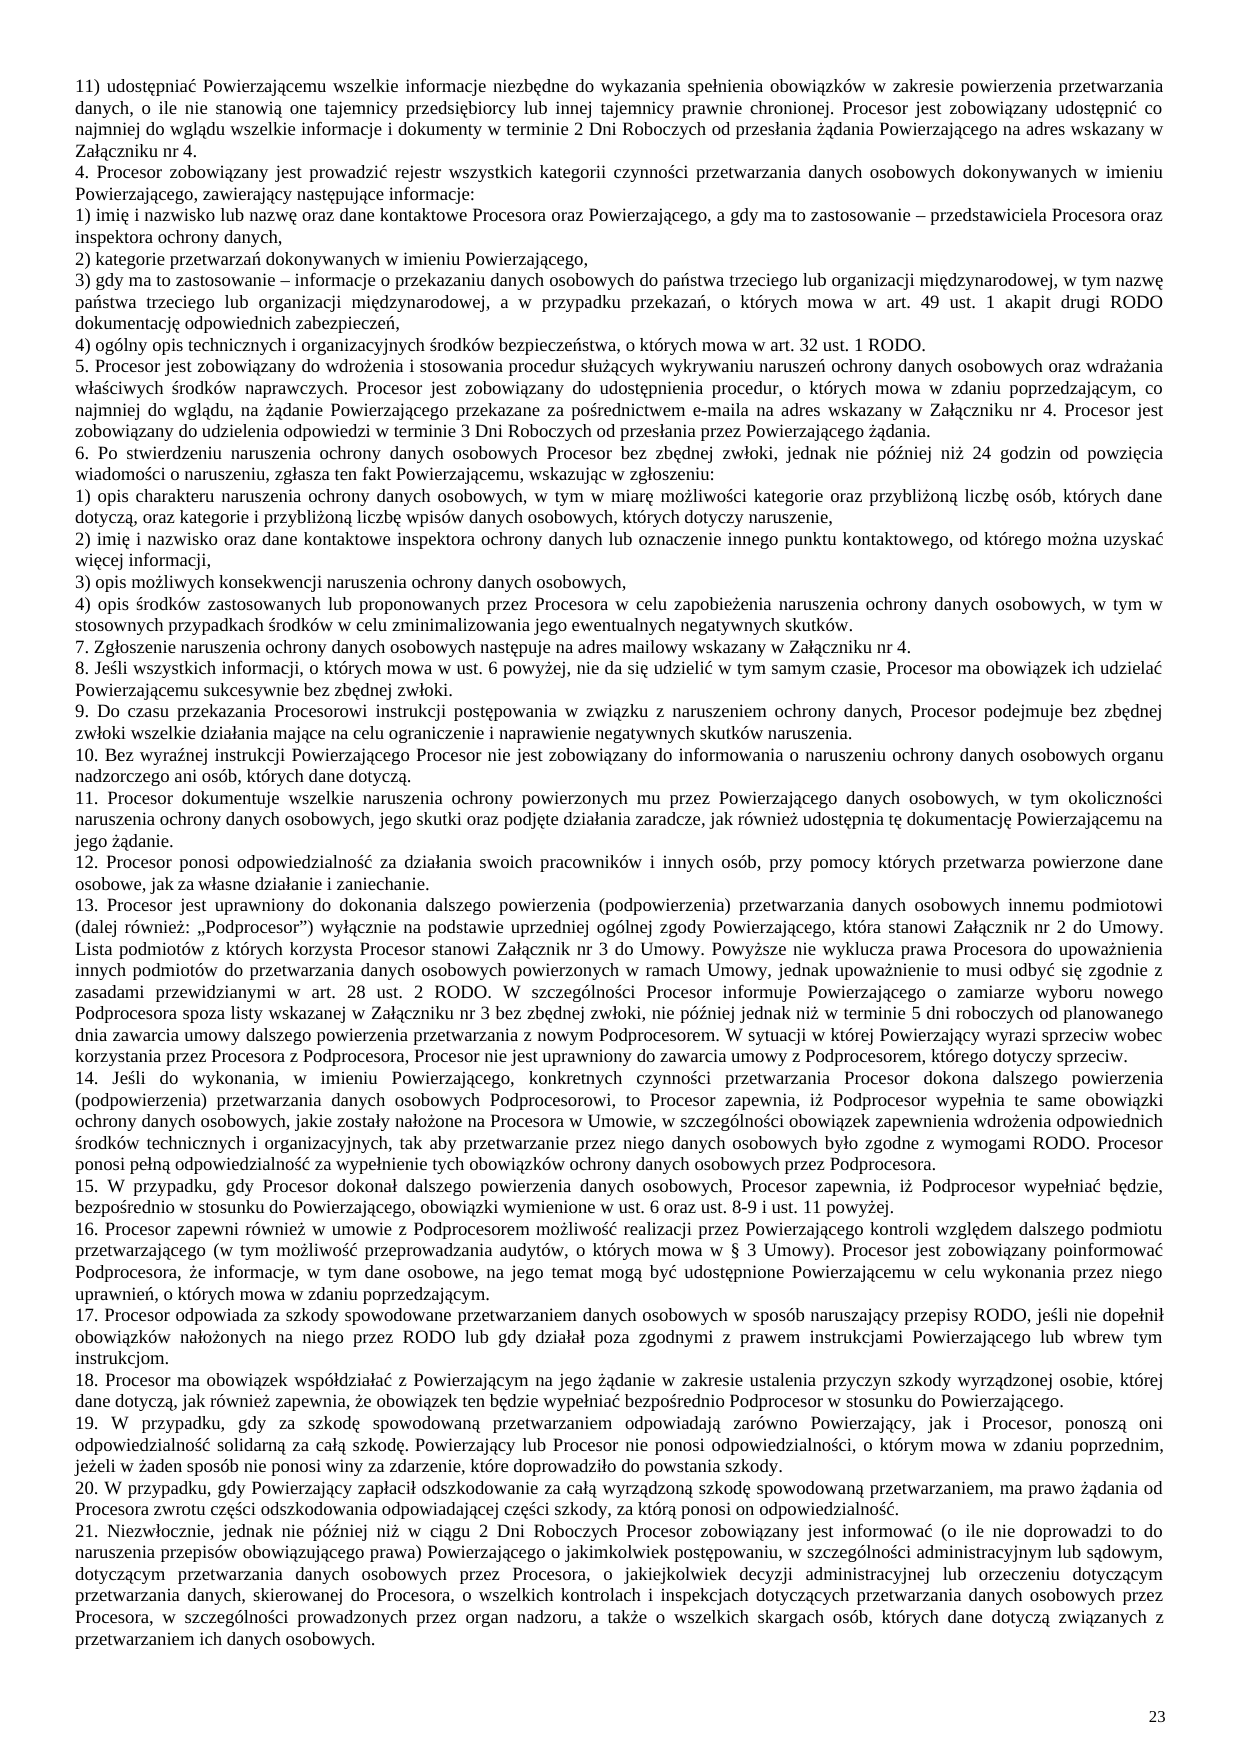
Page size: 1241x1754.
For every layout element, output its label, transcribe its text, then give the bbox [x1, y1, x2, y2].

text 10. Bez wyraźnej instrukcji Powierzającego Procesor nie jest zobowiązany do informowania o naruszeniu ochrony danych osobowych organu nadzorczego ani osób, których dane dotyczą. [75, 743, 1165, 787]
text 2) kategorie przetwarzań dokonywanych w imieniu Powierzającego, [75, 247, 1165, 269]
text 2) imię i nazwisko oraz dane kontaktowe inspektora ochrony danych lub oznaczenie innego punktu kontaktowego, od którego można uzyskać więcej informacji, [75, 528, 1165, 571]
text 3) opis możliwych konsekwencji naruszenia ochrony danych osobowych, [75, 571, 1165, 592]
text 14. Jeśli do wykonania, w imieniu Powierzającego, konkretnych czynności przetwarzania Procesor dokona dalszego powierzenia (podpowierzenia) przetwarzania danych osobowych Podprocesorowi, to Procesor zapewnia, iż Podprocesor wypełnia te same obowiązki ochrony danych osobowych, jakie zostały nałożone na Procesora w Umowie, w szczególności obowiązek zapewnienia wdrożenia odpowiednich środków technicznych i organizacyjnych, tak aby przetwarzanie przez niego danych osobowych było zgodne z wymogami RODO. Procesor ponosi pełną odpowiedzialność za wypełnienie tych obowiązków ochrony danych osobowych przez Podprocesora. [75, 1067, 1165, 1175]
text 16. Procesor zapewni również w umowie z Podprocesorem możliwość realizacji przez Powierzającego kontroli względem dalszego podmiotu przetwarzającego (w tym możliwość przeprowadzania audytów, o których mowa w § 3 Umowy). Procesor jest zobowiązany poinformować Podprocesora, że informacje, w tym dane osobowe, na jego temat mogą być udostępnione Powierzającemu w celu wykonania przez niego uprawnień, o których mowa w zdaniu poprzedzającym. [75, 1218, 1165, 1304]
text 4) ogólny opis technicznych i organizacyjnych środków bezpieczeństwa, o których mowa w art. 32 ust. 1 RODO. [75, 334, 1165, 355]
text 8. Jeśli wszystkich informacji, o których mowa w ust. 6 powyżej, nie da się udzielić w tym samym czasie, Procesor ma obowiązek ich udzielać Powierzającemu sukcesywnie bez zbędnej zwłoki. [75, 657, 1165, 700]
text 1) imię i nazwisko lub nazwę oraz dane kontaktowe Procesora oraz Powierzającego, a gdy ma to zastosowanie – przedstawiciela Procesora oraz inspektora ochrony danych, [75, 204, 1165, 247]
text 4. Procesor zobowiązany jest prowadzić rejestr wszystkich kategorii czynności przetwarzania danych osobowych dokonywanych w imieniu Powierzającego, zawierający następujące informacje: [75, 161, 1165, 204]
text 1) opis charakteru naruszenia ochrony danych osobowych, w tym w miarę możliwości kategorie oraz przybliżoną liczbę osób, których dane dotyczą, oraz kategorie i przybliżoną liczbę wpisów danych osobowych, których dotyczy naruszenie, [75, 485, 1165, 528]
text 9. Do czasu przekazania Procesorowi instrukcji postępowania w związku z naruszeniem ochrony danych, Procesor podejmuje bez zbędnej zwłoki wszelkie działania mające na celu ograniczenie i naprawienie negatywnych skutków naruszenia. [75, 700, 1165, 743]
text 17. Procesor odpowiada za szkody spowodowane przetwarzaniem danych osobowych w sposób naruszający przepisy RODO, jeśli nie dopełnił obowiązków nałożonych na niego przez RODO lub gdy działał poza zgodnymi z prawem instrukcjami Powierzającego lub wbrew tym instrukcjom. [75, 1304, 1165, 1369]
text 13. Procesor jest uprawniony do dokonania dalszego powierzenia (podpowierzenia) przetwarzania danych osobowych innemu podmiotowi (dalej również: „Podprocesor”) wyłącznie na podstawie uprzedniej ogólnej zgody Powierzającego, która stanowi Załącznik nr 2 do Umowy. Lista podmiotów z których korzysta Procesor stanowi Załącznik nr 3 do Umowy. Powyższe nie wyklucza prawa Procesora do upoważnienia innych podmiotów do przetwarzania danych osobowych powierzonych w ramach Umowy, jednak upoważnienie to musi odbyć się zgodnie z zasadami przewidzianymi w art. 28 ust. 2 RODO. W szczególności Procesor informuje Powierzającego o zamiarze wyboru nowego Podprocesora spoza listy wskazanej w Załączniku nr 3 bez zbędnej zwłoki, nie później jednak niż w terminie 5 dni roboczych od planowanego dnia zawarcia umowy dalszego powierzenia przetwarzania z nowym Podprocesorem. W sytuacji w której Powierzający wyrazi sprzeciw wobec korzystania przez Procesora z Podprocesora, Procesor nie jest uprawniony do zawarcia umowy z Podprocesorem, którego dotyczy sprzeciw. [75, 894, 1165, 1067]
text 11. Procesor dokumentuje wszelkie naruszenia ochrony powierzonych mu przez Powierzającego danych osobowych, w tym okoliczności naruszenia ochrony danych osobowych, jego skutki oraz podjęte działania zaradcze, jak również udostępnia tę dokumentację Powierzającemu na jego żądanie. [75, 787, 1165, 851]
text 19. W przypadku, gdy za szkodę spowodowaną przetwarzaniem odpowiadają zarówno Powierzający, jak i Procesor, ponoszą oni odpowiedzialność solidarną za całą szkodę. Powierzający lub Procesor nie ponosi odpowiedzialności, o którym mowa w zdaniu poprzednim, jeżeli w żaden sposób nie ponosi winy za zdarzenie, które doprowadziło do powstania szkody. [75, 1412, 1165, 1477]
text 7. Zgłoszenie naruszenia ochrony danych osobowych następuje na adres mailowy wskazany w Załączniku nr 4. [75, 636, 1165, 657]
text 20. W przypadku, gdy Powierzający zapłacił odszkodowanie za całą wyrządzoną szkodę spowodowaną przetwarzaniem, ma prawo żądania od Procesora zwrotu części odszkodowania odpowiadającej części szkody, za którą ponosi on odpowiedzialność. [75, 1477, 1165, 1520]
text 5. Procesor jest zobowiązany do wdrożenia i stosowania procedur służących wykrywaniu naruszeń ochrony danych osobowych oraz wdrażania właściwych środków naprawczych. Procesor jest zobowiązany do udostępnienia procedur, o których mowa w zdaniu poprzedzającym, co najmniej do wglądu, na żądanie Powierzającego przekazane za pośrednictwem e-maila na adres wskazany w Załączniku nr 4. Procesor jest zobowiązany do udzielenia odpowiedzi w terminie 3 Dni Roboczych od przesłania przez Powierzającego żądania. [75, 355, 1165, 442]
text 15. W przypadku, gdy Procesor dokonał dalszego powierzenia danych osobowych, Procesor zapewnia, iż Podprocesor wypełniać będzie, bezpośrednio w stosunku do Powierzającego, obowiązki wymienione w ust. 6 oraz ust. 8-9 i ust. 11 powyżej. [75, 1175, 1165, 1218]
text 11) udostępniać Powierzającemu wszelkie informacje niezbędne do wykazania spełnienia obowiązków w zakresie powierzenia przetwarzania danych, o ile nie stanowią one tajemnicy przedsiębiorcy lub innej tajemnicy prawnie chronionej. Procesor jest zobowiązany udostępnić co najmniej do wglądu wszelkie informacje i dokumenty w terminie 2 Dni Roboczych od przesłania żądania Powierzającego na adres wskazany w Załączniku nr 4. [75, 75, 1165, 161]
text 3) gdy ma to zastosowanie – informacje o przekazaniu danych osobowych do państwa trzeciego lub organizacji międzynarodowej, w tym nazwę państwa trzeciego lub organizacji międzynarodowej, a w przypadku przekazań, o których mowa w art. 49 ust. 1 akapit drugi RODO dokumentację odpowiednich zabezpieczeń, [75, 269, 1165, 334]
text 4) opis środków zastosowanych lub proponowanych przez Procesora w celu zapobieżenia naruszenia ochrony danych osobowych, w tym w stosownych przypadkach środków w celu zminimalizowania jego ewentualnych negatywnych skutków. [75, 592, 1165, 636]
text 6. Po stwierdzeniu naruszenia ochrony danych osobowych Procesor bez zbędnej zwłoki, jednak nie później niż 24 godzin od powzięcia wiadomości o naruszeniu, zgłasza ten fakt Powierzającemu, wskazując w zgłoszeniu: [75, 442, 1165, 485]
text 12. Procesor ponosi odpowiedzialność za działania swoich pracowników i innych osób, przy pomocy których przetwarza powierzone dane osobowe, jak za własne działanie i zaniechanie. [75, 851, 1165, 894]
text 18. Procesor ma obowiązek współdziałać z Powierzającym na jego żądanie w zakresie ustalenia przyczyn szkody wyrządzonej osobie, której dane dotyczą, jak również zapewnia, że obowiązek ten będzie wypełniać bezpośrednio Podprocesor w stosunku do Powierzającego. [75, 1369, 1165, 1412]
text 21. Niezwłocznie, jednak nie później niż w ciągu 2 Dni Roboczych Procesor zobowiązany jest informować (o ile nie doprowadzi to do naruszenia przepisów obowiązującego prawa) Powierzającego o jakimkolwiek postępowaniu, w szczególności administracyjnym lub sądowym, dotyczącym przetwarzania danych osobowych przez Procesora, o jakiejkolwiek decyzji administracyjnej lub orzeczeniu dotyczącym przetwarzania danych, skierowanej do Procesora, o wszelkich kontrolach i inspekcjach dotyczących przetwarzania danych osobowych przez Procesora, w szczególności prowadzonych przez organ nadzoru, a także o wszelkich skargach osób, których dane dotyczą związanych z przetwarzaniem ich danych osobowych. [75, 1520, 1165, 1649]
